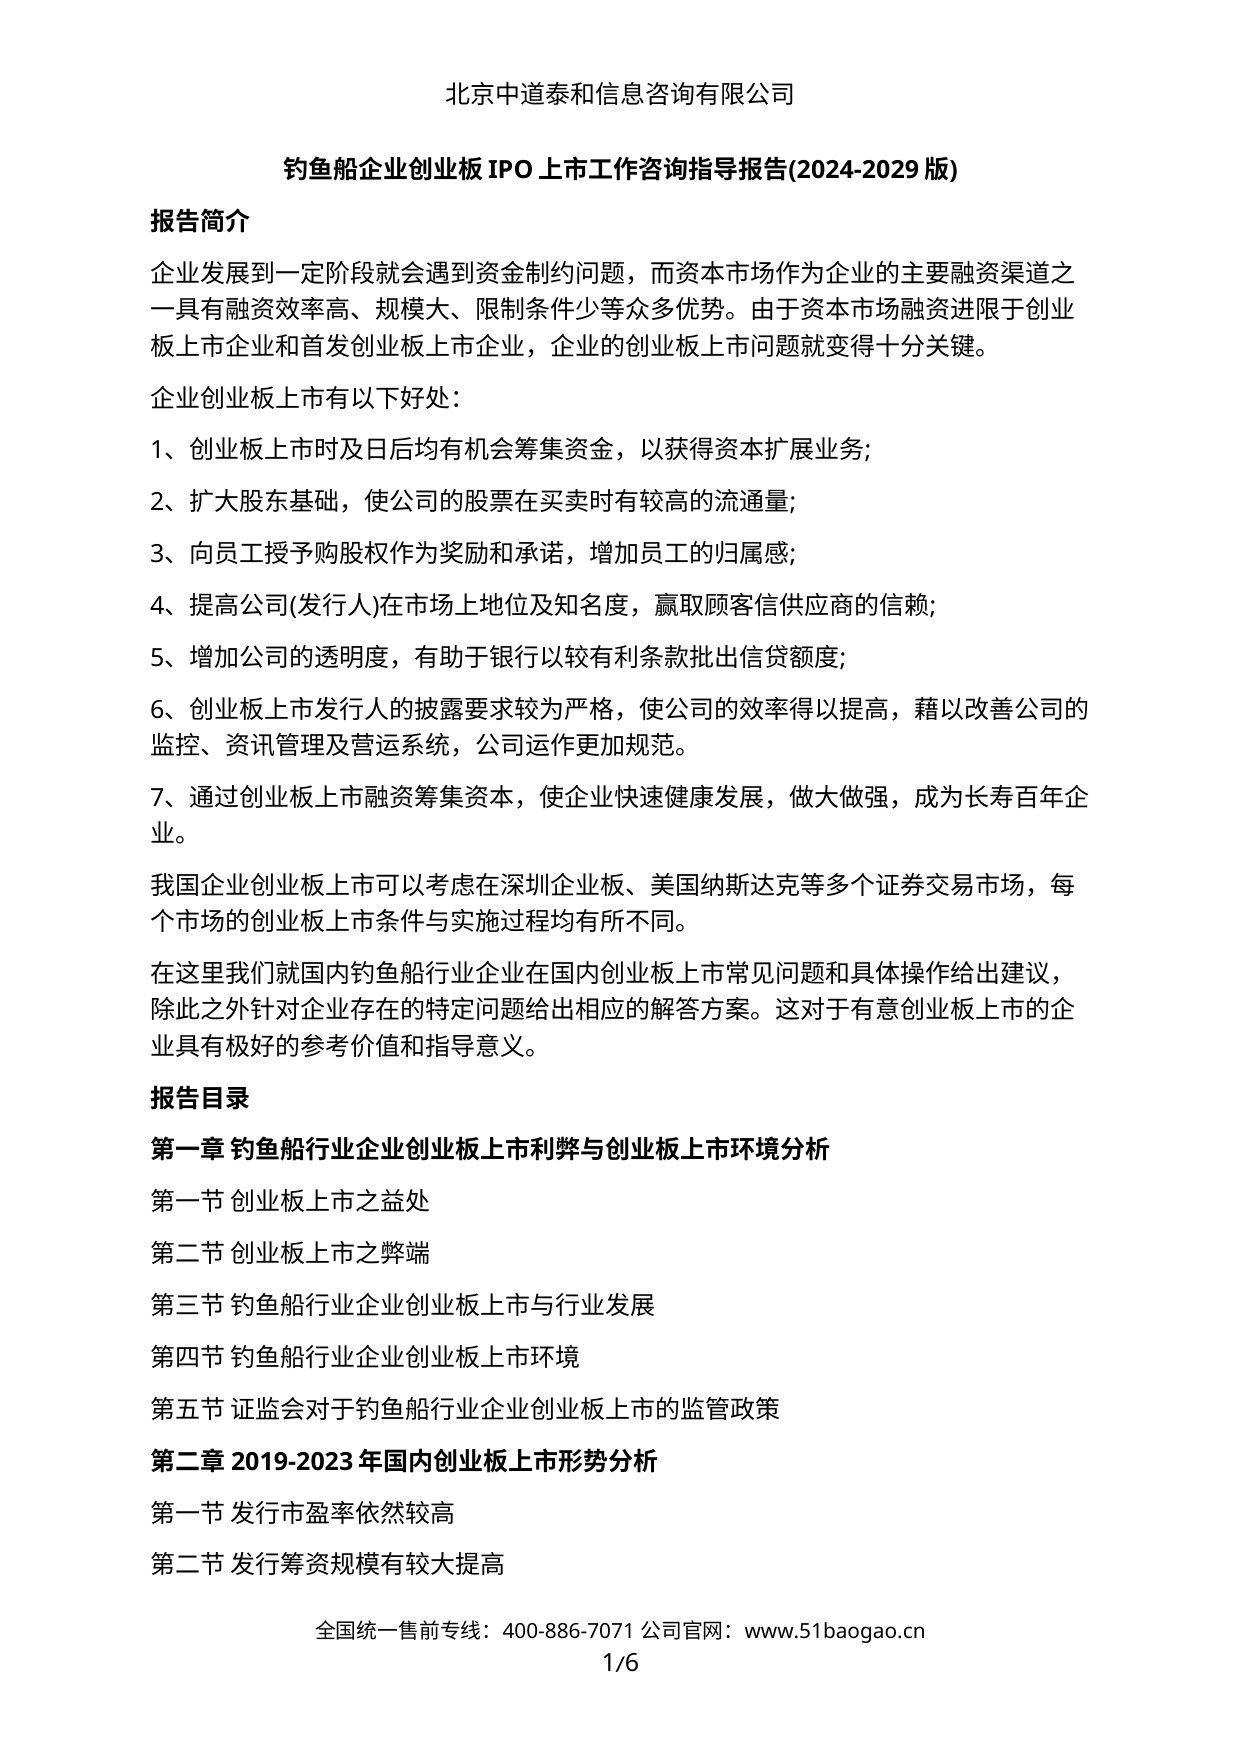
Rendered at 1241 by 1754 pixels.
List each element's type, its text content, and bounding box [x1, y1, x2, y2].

text 报告目录 [150, 1078, 1090, 1114]
text 第一章 钓鱼船行业企业创业板上市利弊与创业板上市环境分析 [150, 1130, 1090, 1166]
text 第五节 证监会对于钓鱼船行业企业创业板上市的监管政策 [150, 1389, 1090, 1426]
text 企业发展到一定阶段就会遇到资金制约问题，而资本市场作为企业的主要融资渠道之一具有融资效率高、规模大、限制条件少等众多优势。由于资本市场融资进限于创业板上市企业和首发创业板上市企业，企业的创业板上市问题就变得十分关键。 [150, 254, 1090, 362]
text 第三节 钓鱼船行业企业创业板上市与行业发展 [150, 1286, 1090, 1322]
text 我国企业创业板上市可以考虑在深圳企业板、美国纳斯达克等多个证券交易市场，每个市场的创业板上市条件与实施过程均有所不同。 [150, 866, 1090, 938]
text 第二章 2019-2023年国内创业板上市形势分析 [150, 1441, 1090, 1477]
text 企业创业板上市有以下好处： [150, 378, 1090, 414]
text 第一节 发行市盈率依然较高 [150, 1493, 1090, 1529]
text 2、扩大股东基础，使公司的股票在买卖时有较高的流通量; [150, 482, 1090, 518]
text 第二节 创业板上市之弊端 [150, 1234, 1090, 1270]
text 6、创业板上市发行人的披露要求较为严格，使公司的效率得以提高，藉以改善公司的监控、资讯管理及营运系统，公司运作更加规范。 [150, 689, 1090, 762]
text 第二节 发行筹资规模有较大提高 [150, 1545, 1090, 1581]
text 3、向员工授予购股权作为奖励和承诺，增加员工的归属感; [150, 534, 1090, 570]
text 5、增加公司的透明度，有助于银行以较有利条款批出信贷额度; [150, 637, 1090, 674]
text 7、通过创业板上市融资筹集资本，使企业快速健康发展，做大做强，成为长寿百年企业。 [150, 777, 1090, 850]
text 报告简介 [150, 202, 1090, 238]
text 在这里我们就国内钓鱼船行业企业在国内创业板上市常见问题和具体操作给出建议，除此之外针对企业存在的特定问题给出相应的解答方案。这对于有意创业板上市的企业具有极好的参考价值和指导意义。 [150, 954, 1090, 1062]
text 第四节 钓鱼船行业企业创业板上市环境 [150, 1337, 1090, 1374]
text 钓鱼船企业创业板IPO上市工作咨询指导报告(2024-2029版) [150, 150, 1090, 186]
text 4、提高公司(发行人)在市场上地位及知名度，赢取顾客信供应商的信赖; [150, 586, 1090, 622]
text 1、创业板上市时及日后均有机会筹集资金，以获得资本扩展业务; [150, 430, 1090, 466]
text 第一节 创业板上市之益处 [150, 1182, 1090, 1218]
